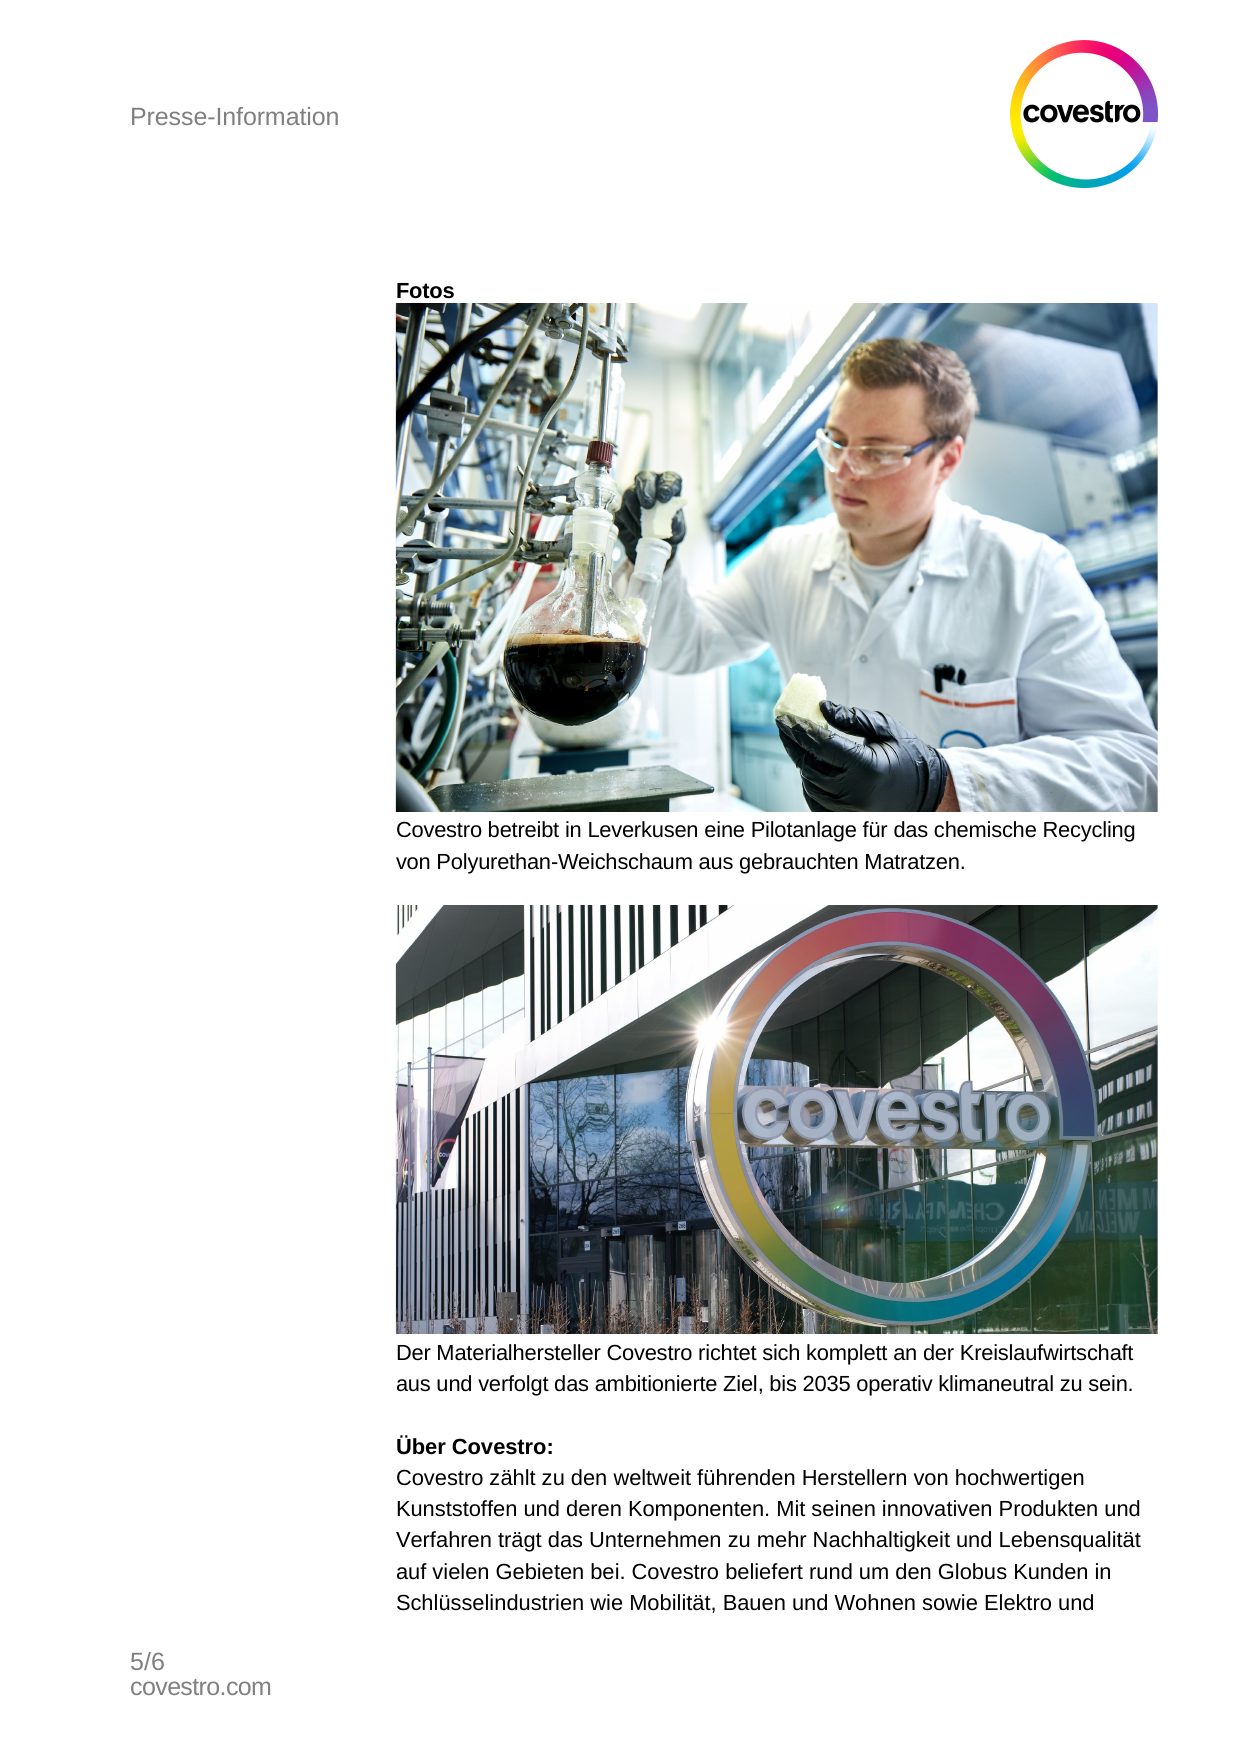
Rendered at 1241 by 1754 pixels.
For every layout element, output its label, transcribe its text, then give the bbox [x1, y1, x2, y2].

picture [395, 303, 1158, 812]
text Fotos [396, 272, 1157, 303]
text Der Materialhersteller Covestro richtet sich komplett an der Kreislaufwirtschaft aus und verfolgt das ambitionierte Ziel, bis 2035 operativ klimaneutral zu sein. [396, 1334, 1157, 1396]
text Covestro betreibt in Leverkusen eine Pilotanlage für das chemische Recycling von Polyurethan-Weichschaum aus gebrauchten Matratzen. [396, 812, 1157, 874]
picture [1007, 37, 1161, 191]
text Über Covestro: [396, 1427, 1157, 1459]
picture [395, 905, 1158, 1334]
